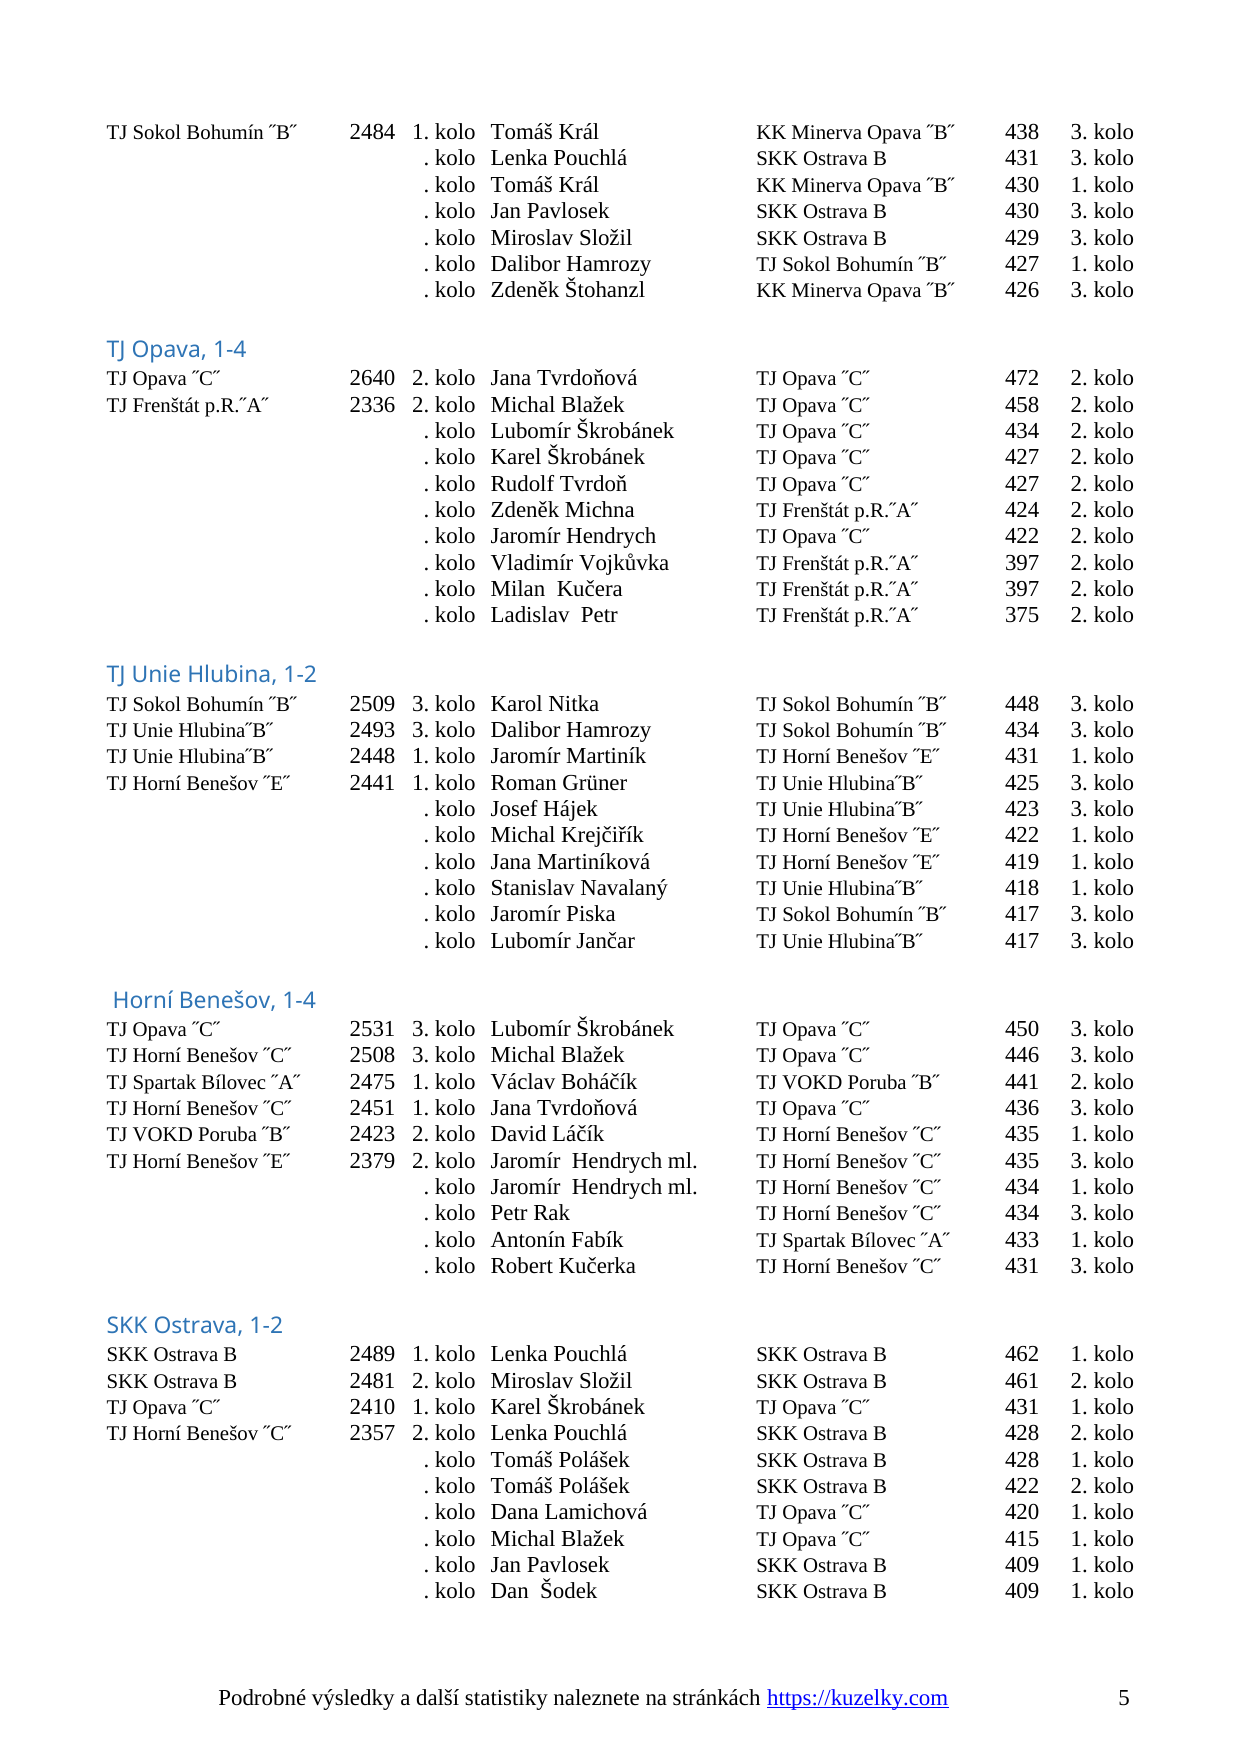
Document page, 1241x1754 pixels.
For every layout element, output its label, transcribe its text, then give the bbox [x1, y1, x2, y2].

text . kolo Jana Martiníková TJ Horní Benešov ˝E˝ 419 1. kolo [106, 848, 1134, 874]
text . kolo Petr Rak TJ Horní Benešov ˝C˝ 434 3. kolo [106, 1199, 1134, 1226]
text . kolo Rudolf Tvrdoň TJ Opava ˝C˝ 427 2. kolo [106, 470, 1134, 496]
text . kolo Josef Hájek TJ Unie Hlubina˝B˝ 423 3. kolo [106, 795, 1134, 821]
text TJ Horní Benešov ˝E˝ 2441 1. kolo Roman Grüner TJ Unie Hlubina˝B˝ 425 3. kolo [106, 769, 1134, 795]
text . kolo Stanislav Navalaný TJ Unie Hlubina˝B˝ 418 1. kolo [106, 874, 1134, 901]
subtitle TJ Unie Hlubina, 1-2 [106, 658, 1134, 690]
text . kolo Ladislav Petr TJ Frenštát p.R.˝A˝ 375 2. kolo [106, 602, 1134, 628]
text . kolo Zdeněk Štohanzl KK Minerva Opava ˝B˝ 426 3. kolo [106, 276, 1134, 303]
text TJ Horní Benešov ˝C˝ 2451 1. kolo Jana Tvrdoňová TJ Opava ˝C˝ 436 3. kolo [106, 1094, 1134, 1120]
text TJ Opava ˝C˝ 2640 2. kolo Jana Tvrdoňová TJ Opava ˝C˝ 472 2. kolo [106, 364, 1134, 391]
text TJ Spartak Bílovec ˝A˝ 2475 1. kolo Václav Boháčík TJ VOKD Poruba ˝B˝ 441 2. kolo [106, 1068, 1134, 1094]
text TJ Horní Benešov ˝E˝ 2379 2. kolo Jaromír Hendrych ml. TJ Horní Benešov ˝C˝ 435 3. kolo [106, 1147, 1134, 1173]
text TJ VOKD Poruba ˝B˝ 2423 2. kolo David Láčík TJ Horní Benešov ˝C˝ 435 1. kolo [106, 1120, 1134, 1147]
text . kolo Dana Lamichová TJ Opava ˝C˝ 420 1. kolo [106, 1498, 1134, 1525]
text . kolo Tomáš Polášek SKK Ostrava B 428 1. kolo [106, 1446, 1134, 1472]
text . kolo Karel Škrobánek TJ Opava ˝C˝ 427 2. kolo [106, 443, 1134, 470]
text SKK Ostrava B 2489 1. kolo Lenka Pouchlá SKK Ostrava B 462 1. kolo [106, 1340, 1134, 1367]
text . kolo Michal Krejčiřík TJ Horní Benešov ˝E˝ 422 1. kolo [106, 821, 1134, 848]
text . kolo Jan Pavlosek SKK Ostrava B 409 1. kolo [106, 1551, 1134, 1577]
text . kolo Dan Šodek SKK Ostrava B 409 1. kolo [106, 1577, 1134, 1604]
subtitle Horní Benešov, 1-4 [106, 984, 1134, 1015]
text . kolo Miroslav Složil SKK Ostrava B 429 3. kolo [106, 223, 1134, 250]
text . kolo Zdeněk Michna TJ Frenštát p.R.˝A˝ 424 2. kolo [106, 496, 1134, 522]
text SKK Ostrava B 2481 2. kolo Miroslav Složil SKK Ostrava B 461 2. kolo [106, 1367, 1134, 1393]
text TJ Opava ˝C˝ 2531 3. kolo Lubomír Škrobánek TJ Opava ˝C˝ 450 3. kolo [106, 1015, 1134, 1041]
text TJ Sokol Bohumín ˝B˝ 2509 3. kolo Karol Nitka TJ Sokol Bohumín ˝B˝ 448 3. kolo [106, 690, 1134, 716]
text . kolo Vladimír Vojkůvka TJ Frenštát p.R.˝A˝ 397 2. kolo [106, 549, 1134, 575]
text TJ Horní Benešov ˝C˝ 2357 2. kolo Lenka Pouchlá SKK Ostrava B 428 2. kolo [106, 1419, 1134, 1446]
text . kolo Lubomír Škrobánek TJ Opava ˝C˝ 434 2. kolo [106, 417, 1134, 443]
text . kolo Jan Pavlosek SKK Ostrava B 430 3. kolo [106, 197, 1134, 223]
text . kolo Michal Blažek TJ Opava ˝C˝ 415 1. kolo [106, 1525, 1134, 1551]
text . kolo Dalibor Hamrozy TJ Sokol Bohumín ˝B˝ 427 1. kolo [106, 250, 1134, 276]
text TJ Sokol Bohumín ˝B˝ 2484 1. kolo Tomáš Král KK Minerva Opava ˝B˝ 438 3. kolo [106, 118, 1134, 144]
text TJ Unie Hlubina˝B˝ 2448 1. kolo Jaromír Martiník TJ Horní Benešov ˝E˝ 431 1. kolo [106, 742, 1134, 769]
text TJ Unie Hlubina˝B˝ 2493 3. kolo Dalibor Hamrozy TJ Sokol Bohumín ˝B˝ 434 3. kolo [106, 716, 1134, 742]
text . kolo Tomáš Král KK Minerva Opava ˝B˝ 430 1. kolo [106, 171, 1134, 197]
text . kolo Robert Kučerka TJ Horní Benešov ˝C˝ 431 3. kolo [106, 1252, 1134, 1278]
text . kolo Antonín Fabík TJ Spartak Bílovec ˝A˝ 433 1. kolo [106, 1226, 1134, 1252]
subtitle SKK Ostrava, 1-2 [106, 1309, 1134, 1340]
text TJ Horní Benešov ˝C˝ 2508 3. kolo Michal Blažek TJ Opava ˝C˝ 446 3. kolo [106, 1041, 1134, 1068]
text . kolo Jaromír Hendrych TJ Opava ˝C˝ 422 2. kolo [106, 522, 1134, 549]
text . kolo Jaromír Piska TJ Sokol Bohumín ˝B˝ 417 3. kolo [106, 901, 1134, 927]
text . kolo Lenka Pouchlá SKK Ostrava B 431 3. kolo [106, 144, 1134, 171]
text TJ Opava ˝C˝ 2410 1. kolo Karel Škrobánek TJ Opava ˝C˝ 431 1. kolo [106, 1393, 1134, 1419]
text TJ Frenštát p.R.˝A˝ 2336 2. kolo Michal Blažek TJ Opava ˝C˝ 458 2. kolo [106, 391, 1134, 417]
text . kolo Milan Kučera TJ Frenštát p.R.˝A˝ 397 2. kolo [106, 575, 1134, 602]
text . kolo Lubomír Jančar TJ Unie Hlubina˝B˝ 417 3. kolo [106, 927, 1134, 953]
subtitle TJ Opava, 1-4 [106, 333, 1134, 364]
text . kolo Jaromír Hendrych ml. TJ Horní Benešov ˝C˝ 434 1. kolo [106, 1173, 1134, 1199]
text . kolo Tomáš Polášek SKK Ostrava B 422 2. kolo [106, 1472, 1134, 1498]
